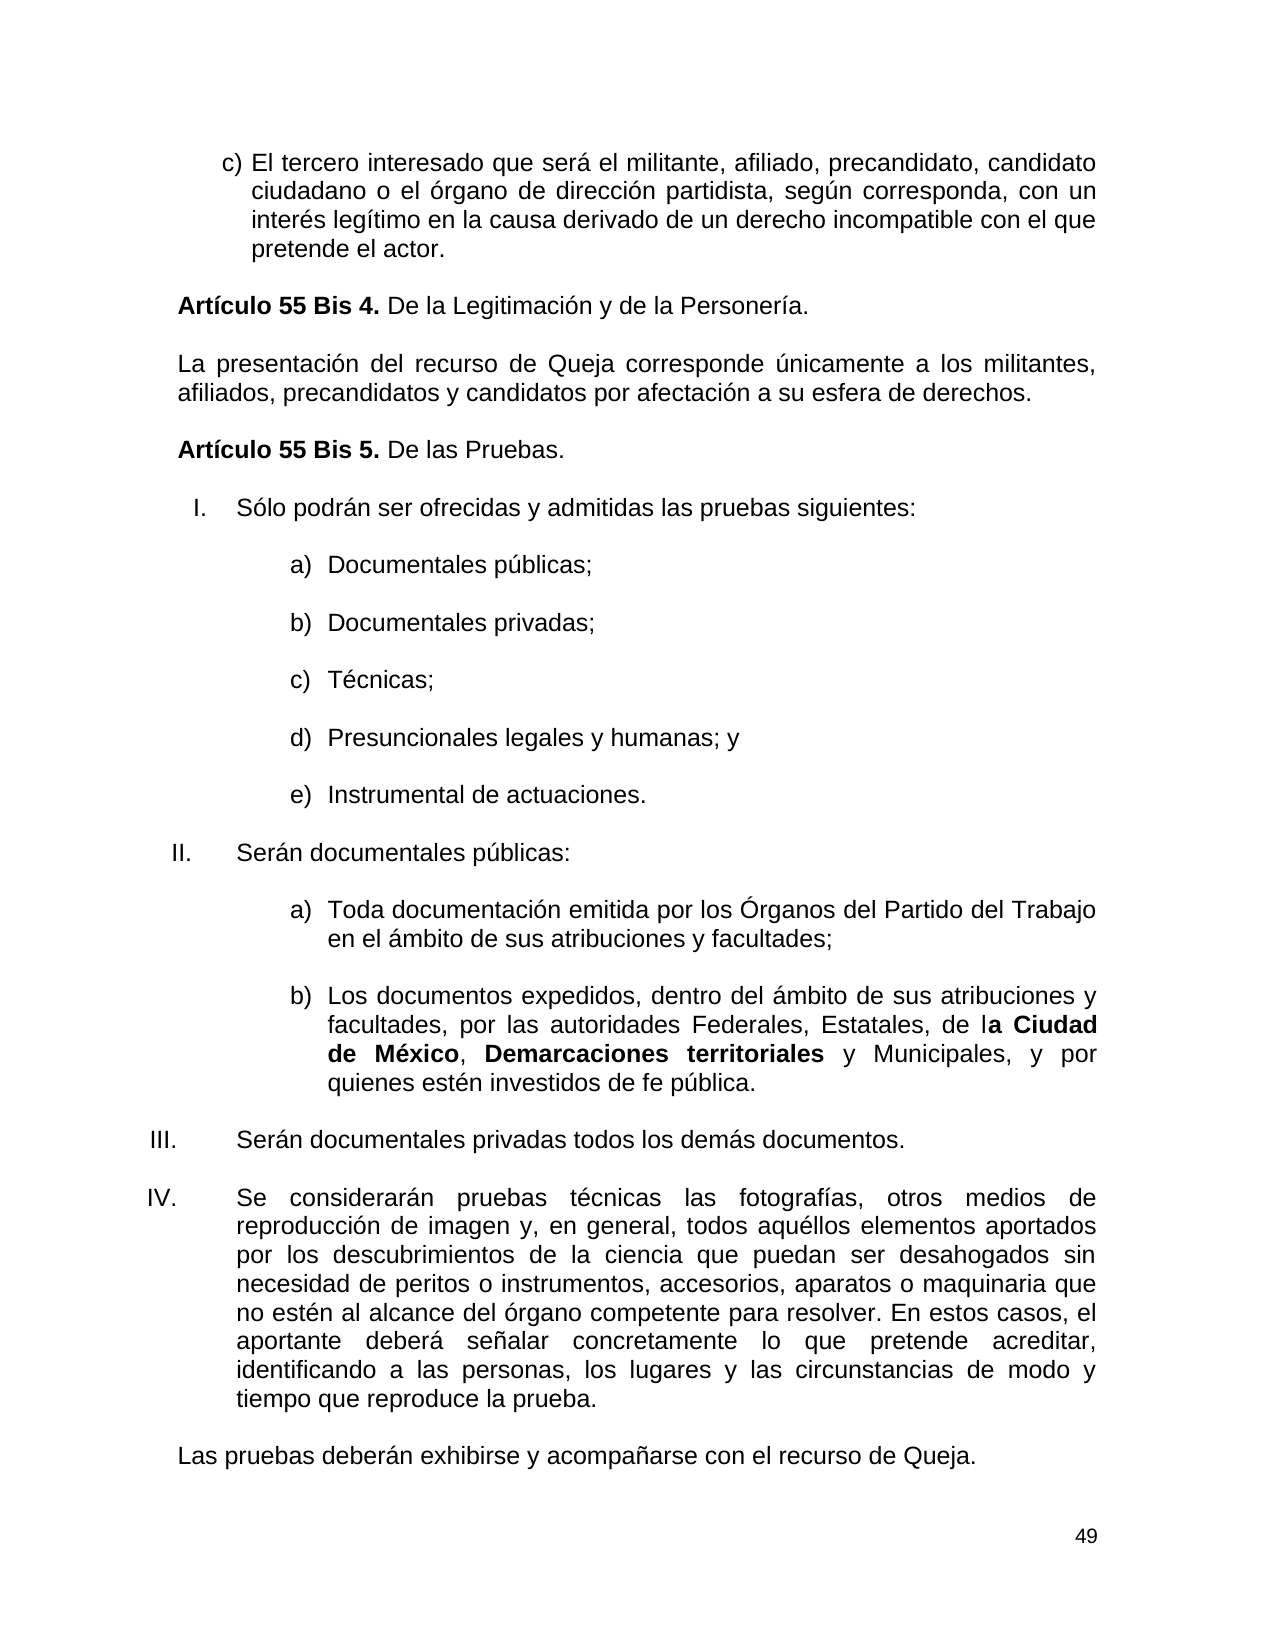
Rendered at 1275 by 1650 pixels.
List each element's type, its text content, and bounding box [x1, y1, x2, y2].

list Instrumental de actuaciones. [290, 780, 1098, 809]
list Los documentos expedidos, dentro del ámbito de sus atribuciones y facultades, por las autoridades Federales, Estatales, de la Ciudad de México, Demarcaciones territoriales y Municipales, y por quienes estén investidos de fe pública. [290, 981, 1098, 1096]
text Artículo 55 Bis 5. De las Pruebas. [177, 435, 1098, 464]
list Documentales privadas; [290, 608, 1098, 636]
list Documentales públicas; [290, 550, 1098, 579]
list El tercero interesado que será el militante, afiliado, precandidato, candidato ciudadano o el órgano de dirección partidista, según corresponda, con un interés legítimo en la causa derivado de un derecho incompatible con el que pretende el actor. [222, 148, 1098, 263]
text Las pruebas deberán exhibirse y acompañarse con el recurso de Queja. [177, 1441, 1098, 1470]
list Sólo podrán ser ofrecidas y admitidas las pruebas siguientes: [207, 493, 1098, 521]
text La presentación del recurso de Queja corresponde únicamente a los militantes, afiliados, precandidatos y candidatos por afectación a su esfera de derechos. [177, 349, 1098, 406]
list Toda documentación emitida por los Órganos del Partido del Trabajo en el ámbito de sus atribuciones y facultades; [290, 895, 1098, 953]
list Se considerarán pruebas técnicas las fotografías, otros medios de reproducción de imagen y, en general, todos aquéllos elementos aportados por los descubrimientos de la ciencia que puedan ser desahogados sin necesidad de peritos o instrumentos, accesorios, aparatos o maquinaria que no estén al alcance del órgano competente para resolver. En estos casos, el aportante deberá señalar concretamente lo que pretende acreditar, identificando a las personas, los lugares y las circunstancias de modo y tiempo que reproduce la prueba. [177, 1183, 1098, 1413]
text Artículo 55 Bis 4. De la Legitimación y de la Personería. [177, 291, 1098, 320]
list Serán documentales públicas: [192, 838, 1098, 866]
list Serán documentales privadas todos los demás documentos. [177, 1125, 1098, 1154]
list Presuncionales legales y humanas; y [290, 723, 1098, 751]
list Técnicas; [290, 665, 1098, 694]
